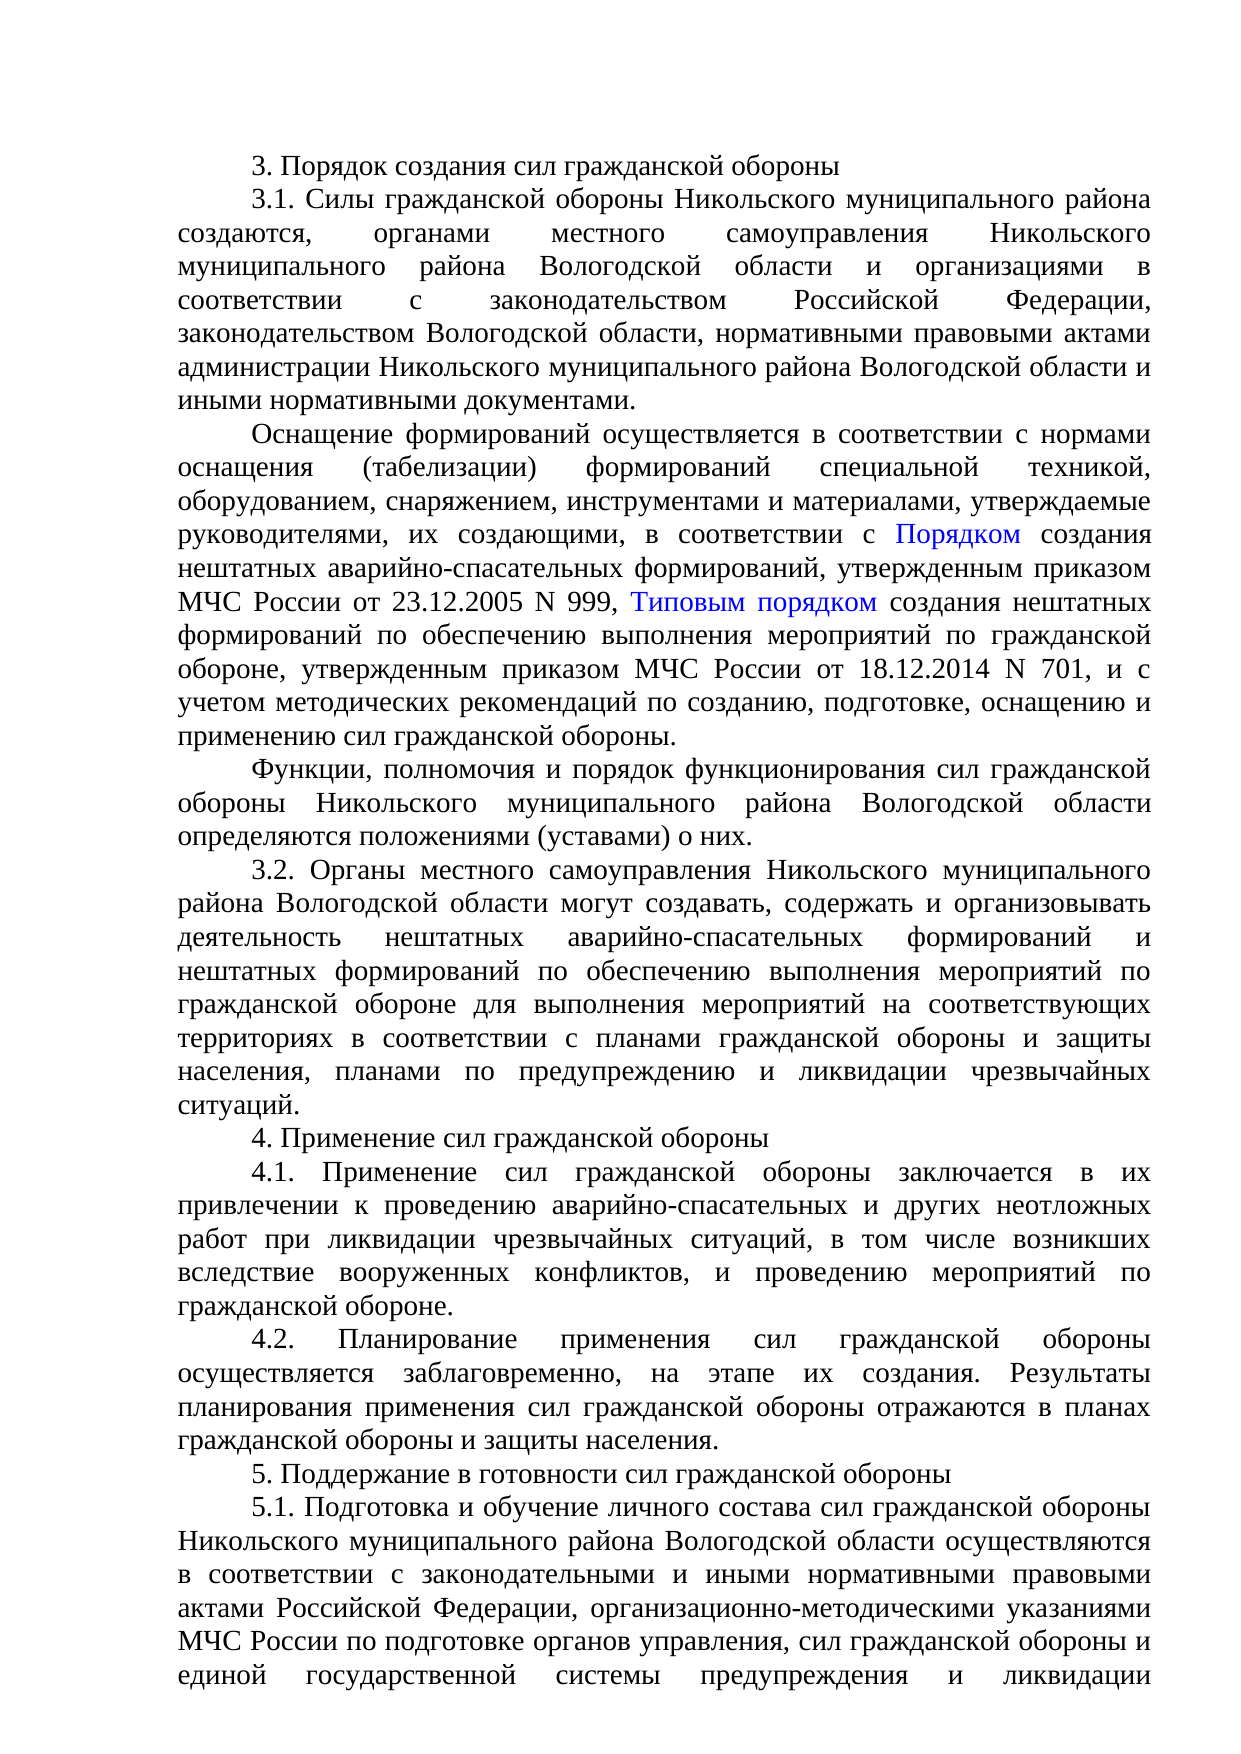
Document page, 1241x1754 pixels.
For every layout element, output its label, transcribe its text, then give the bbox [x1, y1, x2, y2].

text 5. Поддержание в готовности сил гражданской обороны [177, 1456, 1152, 1489]
text Оснащение формирований осуществляется в соответствии с нормами оснащения (табелизации) формирований специальной техникой, оборудованием, снаряжением, инструментами и материалами, утверждаемые руководителями, их создающими, в соответствии с Порядком создания нештатных аварийно-спасательных формирований, утвержденным приказом МЧС России от 23.12.2005 N 999, Типовым порядком создания нештатных формирований по обеспечению выполнения мероприятий по гражданской обороне, утвержденным приказом МЧС России от 18.12.2014 N 701, и с учетом методических рекомендаций по созданию, подготовке, оснащению и применению сил гражданской обороны. [177, 416, 1152, 751]
text 4.1. Применение сил гражданской обороны заключается в их привлечении к проведению аварийно-спасательных и других неотложных работ при ликвидации чрезвычайных ситуаций, в том числе возникших вследствие вооруженных конфликтов, и проведению мероприятий по гражданской обороне. [177, 1154, 1152, 1322]
text Функции, полномочия и порядок функционирования сил гражданской обороны Никольского муниципального района Вологодской области определяются положениями (уставами) о них. [177, 751, 1152, 852]
text 4. Применение сил гражданской обороны [177, 1120, 1152, 1154]
text 3.1. Силы гражданской обороны Никольского муниципального района создаются, органами местного самоуправления Никольского муниципального района Вологодской области и организациями в соответствии с законодательством Российской Федерации, законодательством Вологодской области, нормативными правовыми актами администрации Никольского муниципального района Вологодской области и иными нормативными документами. [177, 181, 1152, 416]
text 4.2. Планирование применения сил гражданской обороны осуществляется заблаговременно, на этапе их создания. Результаты планирования применения сил гражданской обороны отражаются в планах гражданской обороны и защиты населения. [177, 1322, 1152, 1456]
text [177, 1489, 1152, 1691]
text 3. Порядок создания сил гражданской обороны [177, 148, 1152, 181]
text 3.2. Органы местного самоуправления Никольского муниципального района Вологодской области могут создавать, содержать и организовывать деятельность нештатных аварийно-спасательных формирований и нештатных формирований по обеспечению выполнения мероприятий по гражданской обороне для выполнения мероприятий на соответствующих территориях в соответствии с планами гражданской обороны и защиты населения, планами по предупреждению и ликвидации чрезвычайных ситуаций. [177, 852, 1152, 1120]
